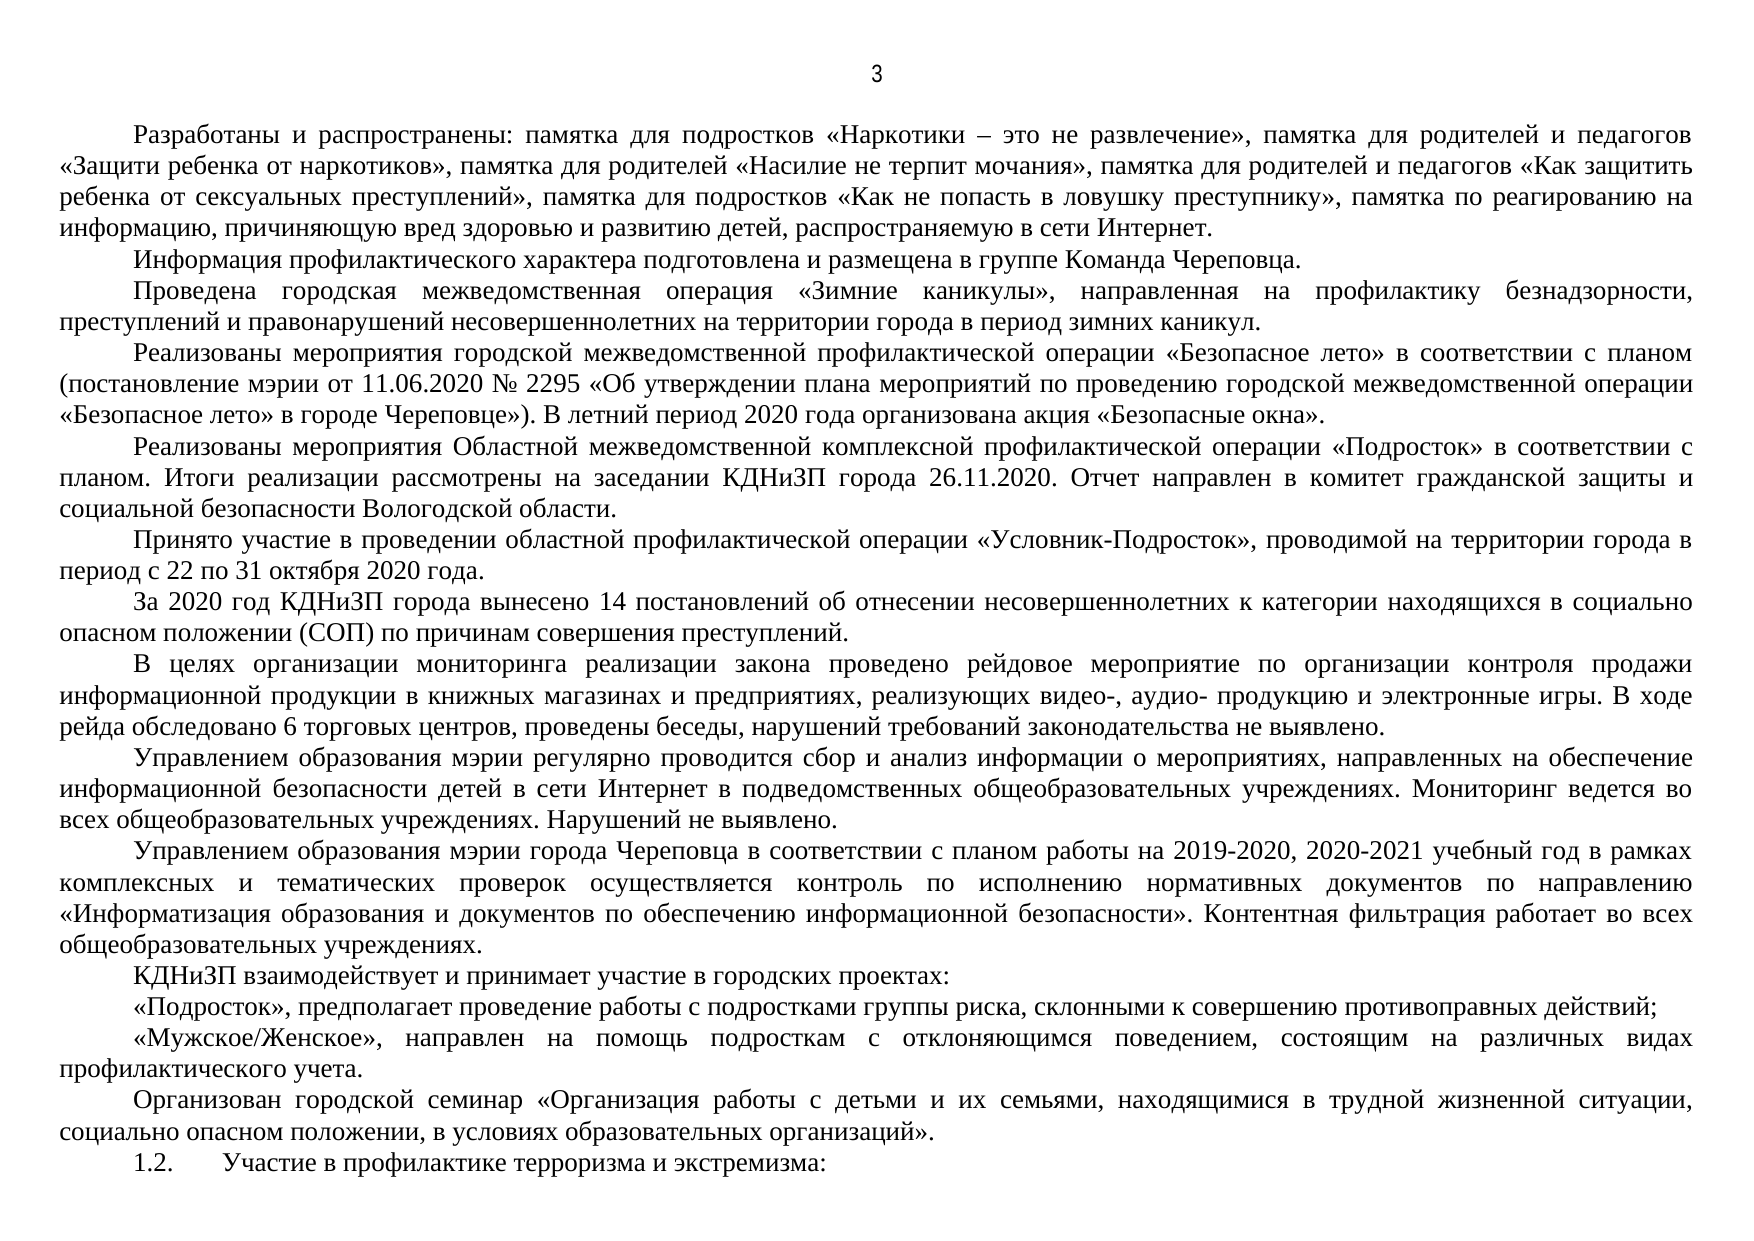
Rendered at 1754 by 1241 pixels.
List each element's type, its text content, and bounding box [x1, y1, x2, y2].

text Проведена городская межведомственная операция «Зимние каникулы», направленная на профилактику безнадзорности, преступлений и правонарушений несовершеннолетних на территории города в период зимних каникул. [59, 274, 1695, 336]
text В целях организации мониторинга реализации закона проведено рейдовое мероприятие по организации контроля продажи информационной продукции в книжных магазинах и предприятиях, реализующих видео-, аудио- продукцию и электронные игры. В ходе рейда обследовано 6 торговых центров, проведены беседы, нарушений требований законодательства не выявлено. [59, 648, 1695, 741]
text Управлением образования мэрии регулярно проводится сбор и анализ информации о мероприятиях, направленных на обеспечение информационной безопасности детей в сети Интернет в подведомственных общеобразовательных учреждениях. Мониторинг ведется во всех общеобразовательных учреждениях. Нарушений не выявлено. [59, 741, 1695, 834]
text КДНиЗП взаимодействует и принимает участие в городских проектах: [59, 959, 1695, 990]
text Информация профилактического характера подготовлена и размещена в группе Команда Череповца. [59, 243, 1695, 274]
text Реализованы мероприятия Областной межведомственной комплексной профилактической операции «Подросток» в соответствии с планом. Итоги реализации рассмотрены на заседании КДНиЗП города 26.11.2020. Отчет направлен в комитет гражданской защиты и социальной безопасности Вологодской области. [59, 429, 1695, 523]
list Участие в профилактике терроризма и экстремизма: [133, 1146, 1695, 1177]
text Реализованы мероприятия городской межведомственной профилактической операции «Безопасное лето» в соответствии с планом (постановление мэрии от 11.06.2020 № 2295 «Об утверждении плана мероприятий по проведению городской межведомственной операции «Безопасное лето» в городе Череповце»). В летний период 2020 года организована акция «Безопасные окна». [59, 336, 1695, 429]
text Организован городской семинар «Организация работы с детьми и их семьями, находящимися в трудной жизненной ситуации, социально опасном положении, в условиях образовательных организаций». [59, 1084, 1695, 1146]
text «Подросток», предполагает проведение работы с подростками группы риска, склонными к совершению противоправных действий; [59, 990, 1695, 1021]
text За 2020 год КДНиЗП города вынесено 14 постановлений об отнесении несовершеннолетних к категории находящихся в социально опасном положении (СОП) по причинам совершения преступлений. [59, 585, 1695, 648]
text «Мужское/Женское», направлен на помощь подросткам с отклоняющимся поведением, состоящим на различных видах профилактического учета. [59, 1021, 1695, 1084]
text Управлением образования мэрии города Череповца в соответствии с планом работы на 2019-2020, 2020-2021 учебный год в рамках комплексных и тематических проверок осуществляется контроль по исполнению нормативных документов по направлению «Информатизация образования и документов по обеспечению информационной безопасности». Контентная фильтрация работает во всех общеобразовательных учреждениях. [59, 834, 1695, 959]
text Принято участие в проведении областной профилактической операции «Условник-Подросток», проводимой на территории города в период с 22 по 31 октября 2020 года. [59, 523, 1695, 585]
text Разработаны и распространены: памятка для подростков «Наркотики – это не развлечение», памятка для родителей и педагогов «Защити ребенка от наркотиков», памятка для родителей «Насилие не терпит мочания», памятка для родителей и педагогов «Как защитить ребенка от сексуальных преступлений», памятка для подростков «Как не попасть в ловушку преступнику», памятка по реагированию на информацию, причиняющую вред здоровью и развитию детей, распространяемую в сети Интернет. [59, 118, 1695, 243]
